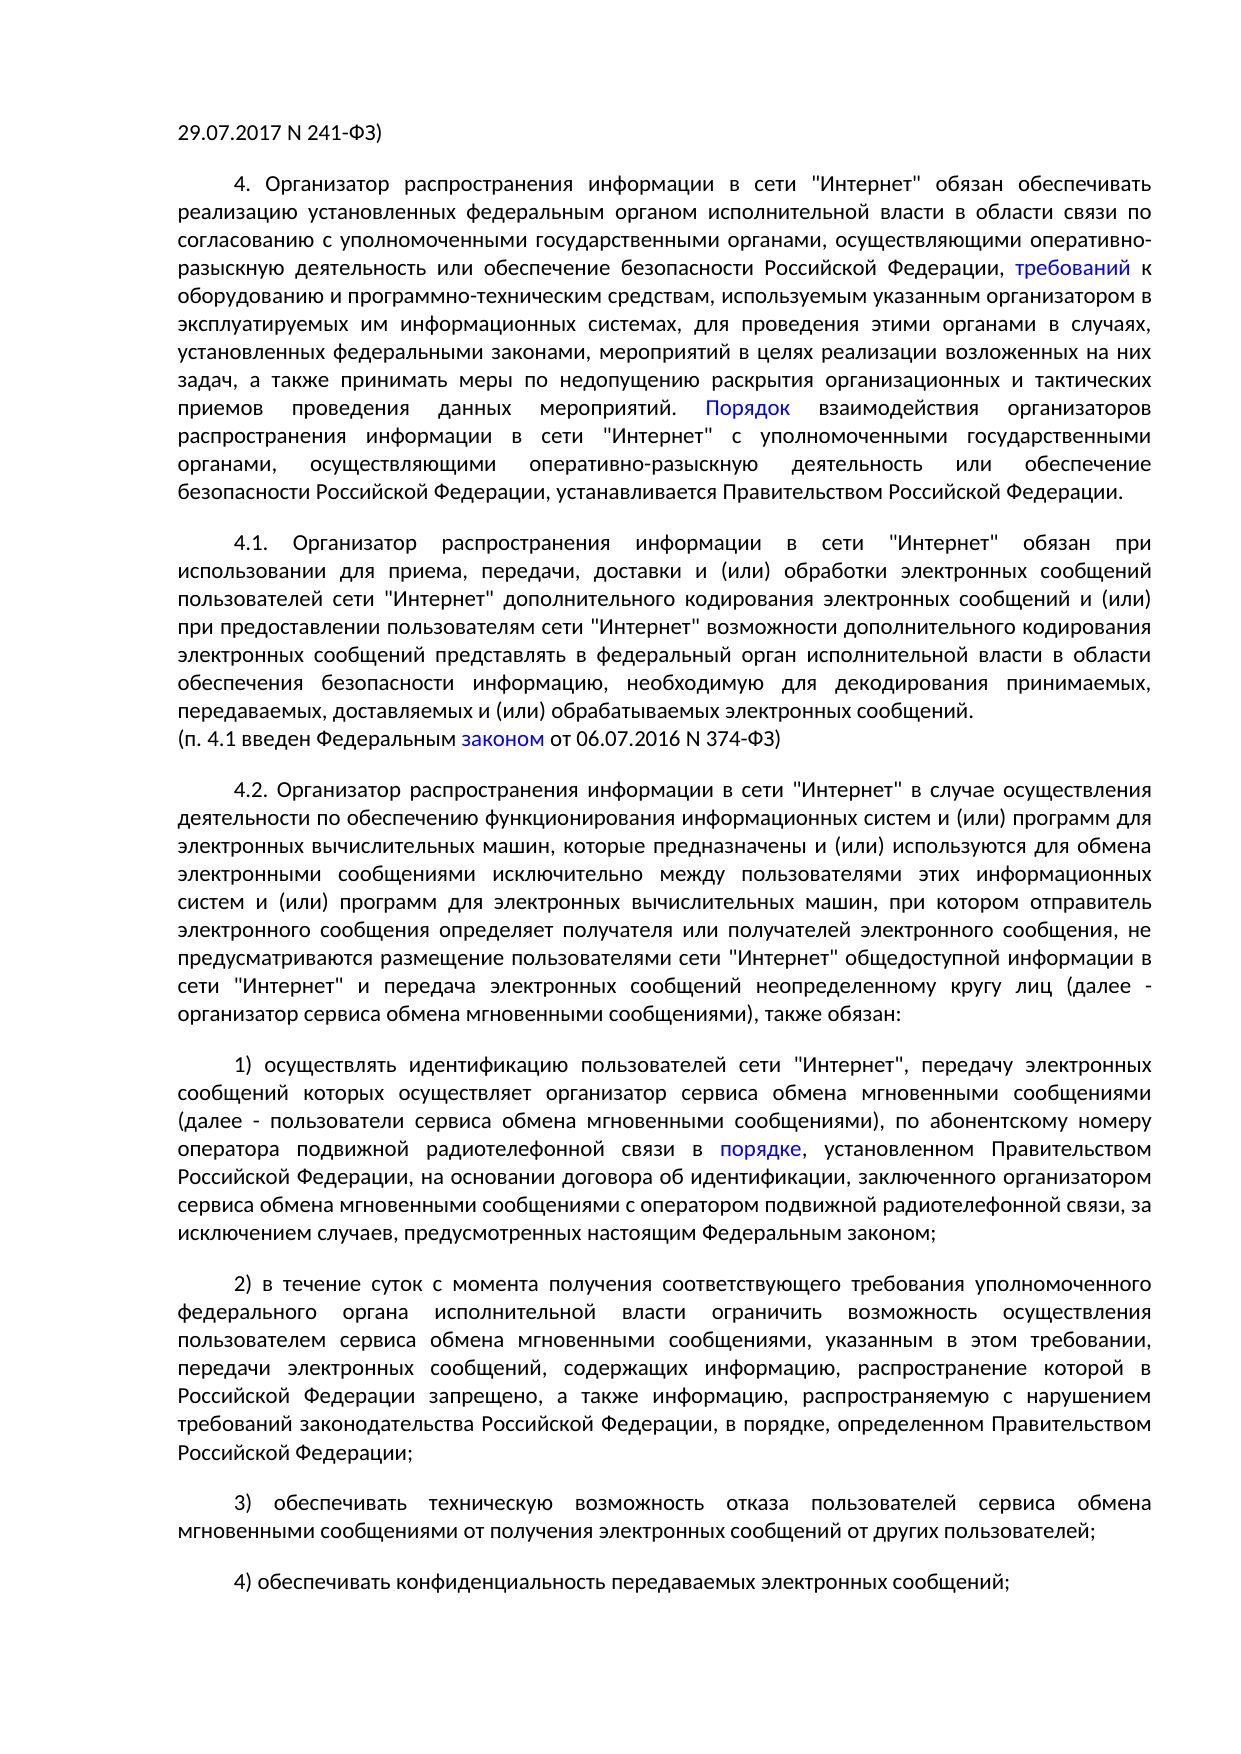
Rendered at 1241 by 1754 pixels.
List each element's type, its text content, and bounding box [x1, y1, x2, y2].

text 4. Организатор распространения информации в сети "Интернет" обязан обеспечивать реализацию установленных федеральным органом исполнительной власти в области связи по согласованию с уполномоченными государственными органами, осуществляющими оперативно-разыскную деятельность или обеспечение безопасности Российской Федерации, требований к оборудованию и программно-техническим средствам, используемым указанным организатором в эксплуатируемых им информационных системах, для проведения этими органами в случаях, установленных федеральными законами, мероприятий в целях реализации возложенных на них задач, а также принимать меры по недопущению раскрытия организационных и тактических приемов проведения данных мероприятий. Порядок взаимодействия организаторов распространения информации в сети "Интернет" с уполномоченными государственными органами, осуществляющими оперативно-разыскную деятельность или обеспечение безопасности Российской Федерации, устанавливается Правительством Российской Федерации. [177, 169, 1152, 505]
text 4.2. Организатор распространения информации в сети "Интернет" в случае осуществления деятельности по обеспечению функционирования информационных систем и (или) программ для электронных вычислительных машин, которые предназначены и (или) используются для обмена электронными сообщениями исключительно между пользователями этих информационных систем и (или) программ для электронных вычислительных машин, при котором отправитель электронного сообщения определяет получателя или получателей электронного сообщения, не предусматриваются размещение пользователями сети "Интернет" общедоступной информации в сети "Интернет" и передача электронных сообщений неопределенному кругу лиц (далее - организатор сервиса обмена мгновенными сообщениями), также обязан: [177, 775, 1152, 1027]
text 4) обеспечивать конфиденциальность передаваемых электронных сообщений; [177, 1567, 1152, 1596]
text 3) обеспечивать техническую возможность отказа пользователей сервиса обмена мгновенными сообщениями от получения электронных сообщений от других пользователей; [177, 1488, 1152, 1544]
text 1) осуществлять идентификацию пользователей сети "Интернет", передачу электронных сообщений которых осуществляет организатор сервиса обмена мгновенными сообщениями (далее - пользователи сервиса обмена мгновенными сообщениями), по абонентскому номеру оператора подвижной радиотелефонной связи в порядке, установленном Правительством Российской Федерации, на основании договора об идентификации, заключенного организатором сервиса обмена мгновенными сообщениями с оператором подвижной радиотелефонной связи, за исключением случаев, предусмотренных настоящим Федеральным законом; [177, 1050, 1152, 1247]
text (п. 4.1 введен Федеральным законом от 06.07.2016 N 374-ФЗ) [177, 724, 1152, 752]
text 4.1. Организатор распространения информации в сети "Интернет" обязан при использовании для приема, передачи, доставки и (или) обработки электронных сообщений пользователей сети "Интернет" дополнительного кодирования электронных сообщений и (или) при предоставлении пользователям сети "Интернет" возможности дополнительного кодирования электронных сообщений представлять в федеральный орган исполнительной власти в области обеспечения безопасности информацию, необходимую для декодирования принимаемых, передаваемых, доставляемых и (или) обрабатываемых электронных сообщений. [177, 528, 1152, 724]
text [177, 118, 1152, 146]
text 2) в течение суток с момента получения соответствующего требования уполномоченного федерального органа исполнительной власти ограничить возможность осуществления пользователем сервиса обмена мгновенными сообщениями, указанным в этом требовании, передачи электронных сообщений, содержащих информацию, распространение которой в Российской Федерации запрещено, а также информацию, распространяемую с нарушением требований законодательства Российской Федерации, в порядке, определенном Правительством Российской Федерации; [177, 1269, 1152, 1466]
